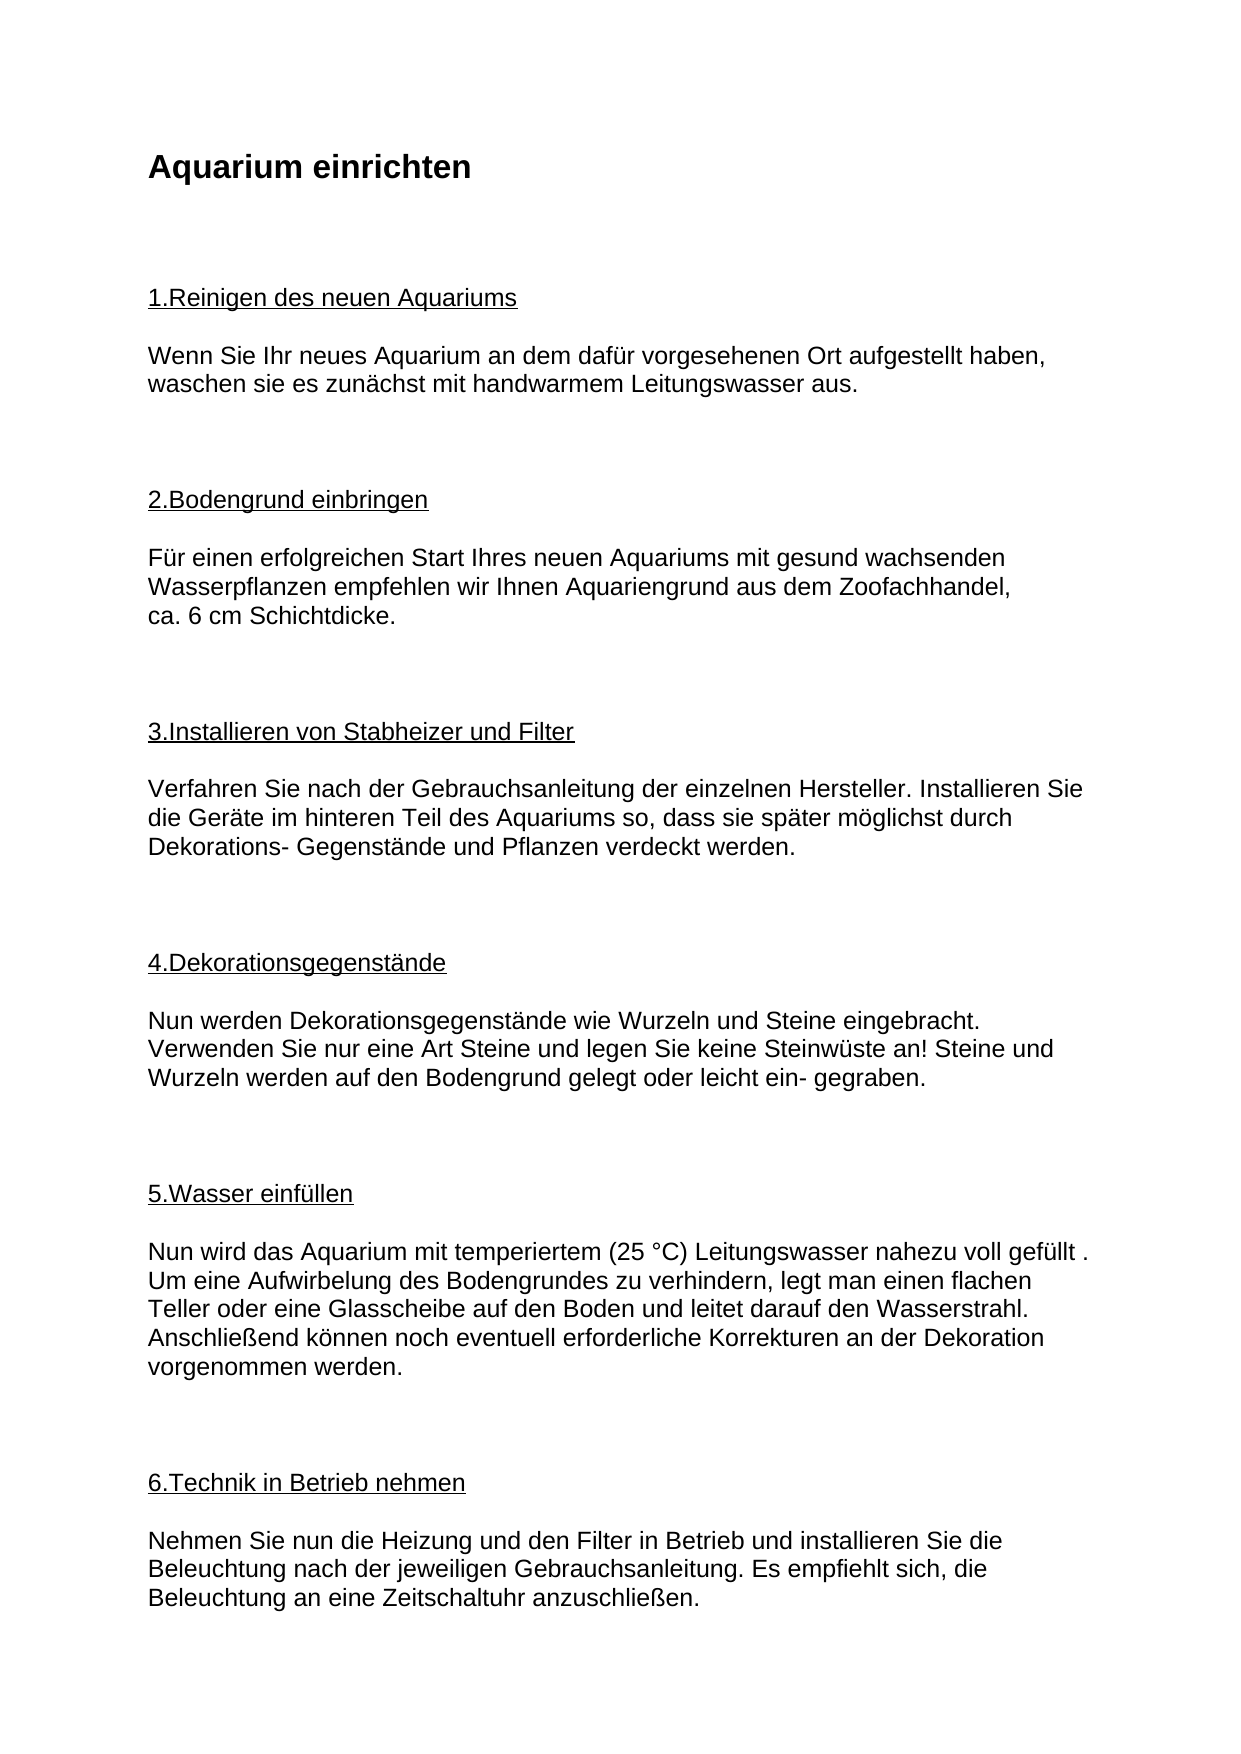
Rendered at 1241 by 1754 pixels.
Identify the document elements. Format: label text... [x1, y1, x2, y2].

text Für einen erfolgreichen Start Ihres neuen Aquariums mit gesund wachsenden Wasserpflanzen empfehlen wir Ihnen Aquariengrund aus dem Zoofachhandel, ca. 6 cm Schichtdicke. [148, 543, 1093, 629]
text Nun wird das Aquarium mit temperiertem (25 °C) Leitungswasser nahezu voll gefüllt . Um eine Aufwirbelung des Bodengrundes zu verhindern, legt man einen flachen Teller oder eine Glasscheibe auf den Boden und leitet darauf den Wasserstrahl. Anschließend können noch eventuell erforderliche Korrekturen an der Dekoration vorgenommen werden. [148, 1237, 1093, 1381]
text 5.Wasser einfüllen [148, 1179, 1093, 1208]
text 3.Installieren von Stabheizer und Filter [148, 717, 1093, 745]
text Aquarium einrichten [148, 148, 1093, 186]
text Nehmen Sie nun die Heizung und den Filter in Betrieb und installieren Sie die Beleuchtung nach der jeweiligen Gebrauchsanleitung. Es empfiehlt sich, die Beleuchtung an eine Zeitschaltuhr anzuschließen. [148, 1526, 1093, 1612]
text Wenn Sie Ihr neues Aquarium an dem dafür vorgesehenen Ort aufgestellt haben, waschen sie es zunächst mit handwarmem Leitungswasser aus. [148, 341, 1093, 398]
text Verfahren Sie nach der Gebrauchsanleitung der einzelnen Hersteller. Installieren Sie die Geräte im hinteren Teil des Aquariums so, dass sie später möglichst durch Dekorations- Gegenstände und Pflanzen verdeckt werden. [148, 774, 1093, 861]
text 6.Technik in Betrieb nehmen [148, 1468, 1093, 1497]
text 4.Dekorationsgegenstände [148, 948, 1093, 977]
text 1.Reinigen des neuen Aquariums [148, 283, 1093, 312]
text Nun werden Dekorationsgegenstände wie Wurzeln und Steine eingebracht. Verwenden Sie nur eine Art Steine und legen Sie keine Steinwüste an! Steine und Wurzeln werden auf den Bodengrund gelegt oder leicht ein- gegraben. [148, 1006, 1093, 1092]
text 2.Bodengrund einbringen [148, 485, 1093, 514]
